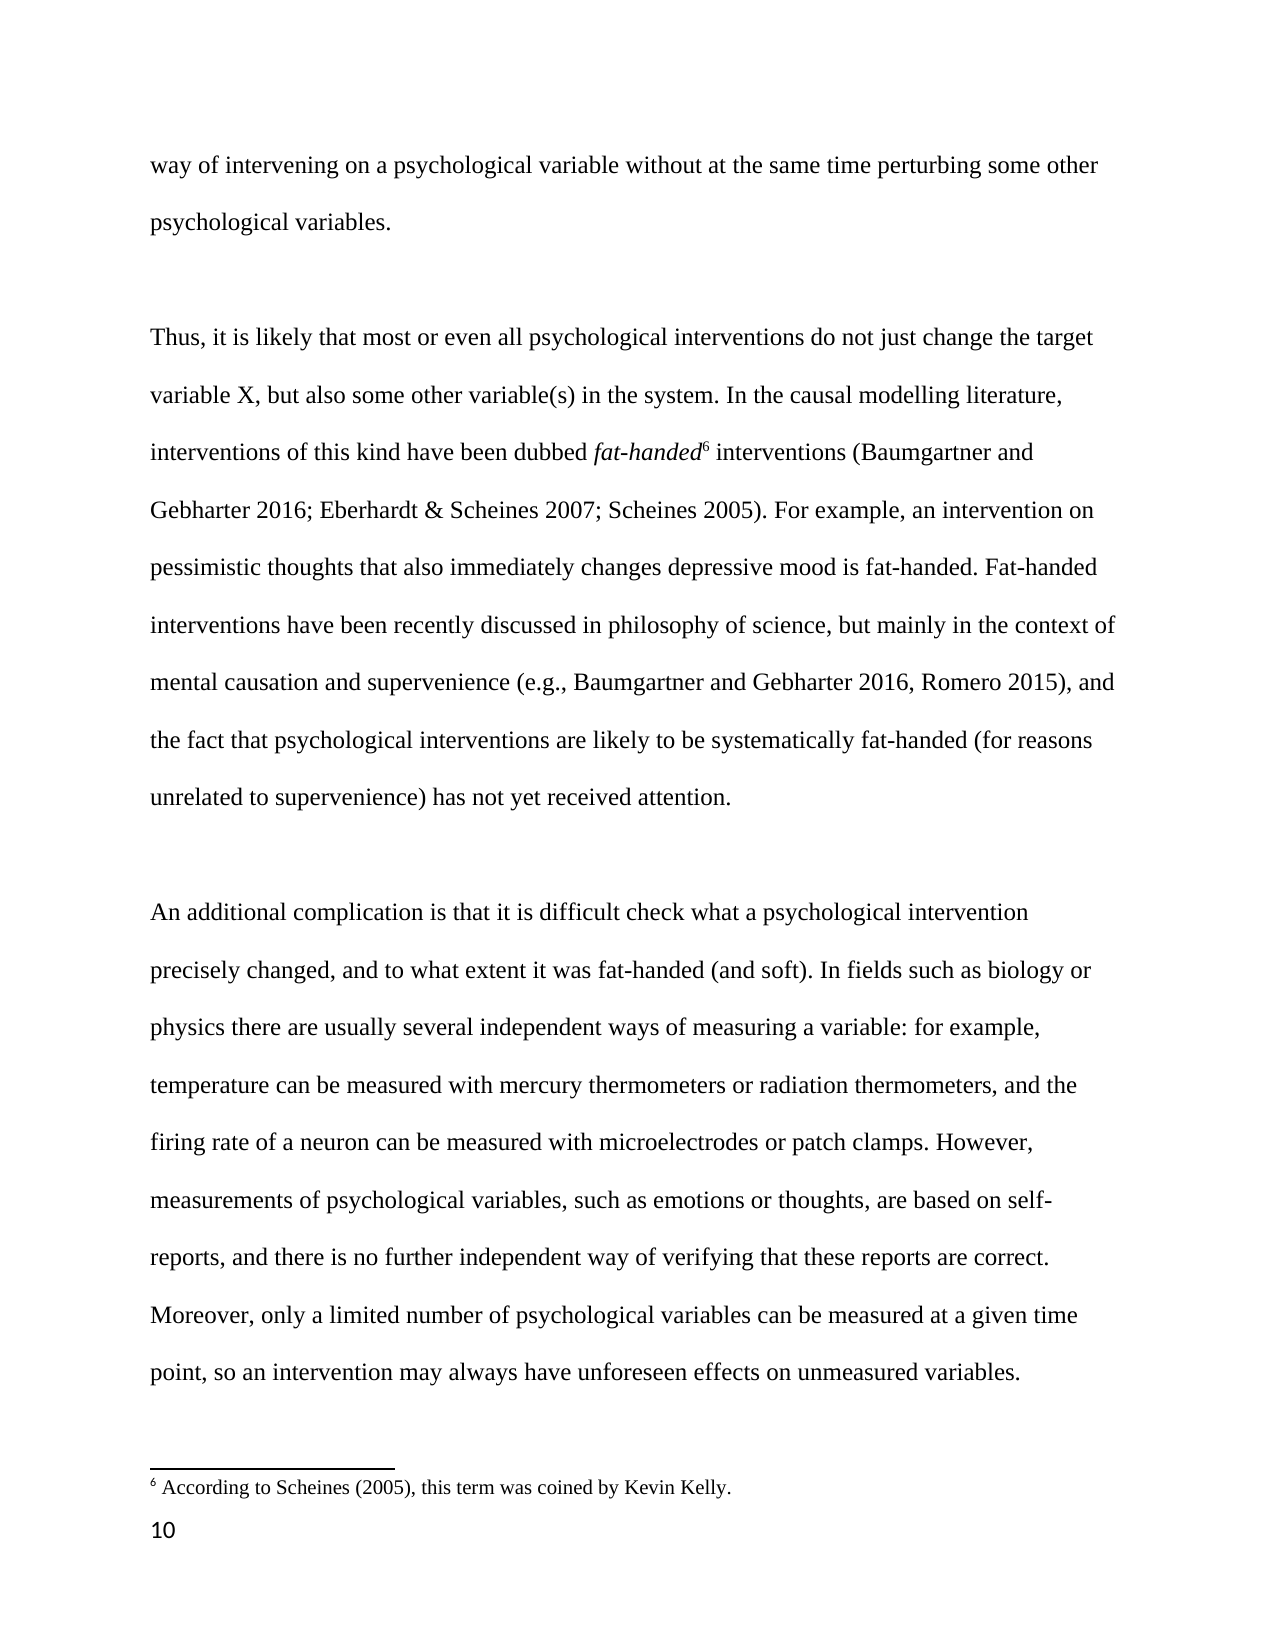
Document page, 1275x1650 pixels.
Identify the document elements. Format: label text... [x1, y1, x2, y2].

text Thus, it is likely that most or even all psychological interventions do not just change the target variable X, but also some other variable(s) in the system. In the causal modelling literature, interventions of this kind have been dubbed fat-handed interventions (Baumgartner and Gebharter 2016; Eberhardt & Scheines 2007; Scheines 2005). For example, an intervention on pessimistic thoughts that also immediately changes depressive mood is fat-handed. Fat-handed interventions have been recently discussed in philosophy of science, but mainly in the context of mental causation and supervenience (e.g., Baumgartner and Gebharter 2016, Romero 2015), and the fact that psychological interventions are likely to be systematically fat-handed (for reasons unrelated to supervenience) has not yet received attention. [150, 322, 1125, 811]
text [150, 150, 1125, 236]
text An additional complication is that it is difficult check what a psychological intervention precisely changed, and to what extent it was fat-handed (and soft). In fields such as biology or physics there are usually several independent ways of measuring a variable: for example, temperature can be measured with mercury thermometers or radiation thermometers, and the firing rate of a neuron can be measured with microelectrodes or patch clamps. However, measurements of psychological variables, such as emotions or thoughts, are based on self-reports, and there is no further independent way of verifying that these reports are correct. Moreover, only a limited number of psychological variables can be measured at a given time point, so an intervention may always have unforeseen effects on unmeasured variables. [150, 897, 1125, 1386]
